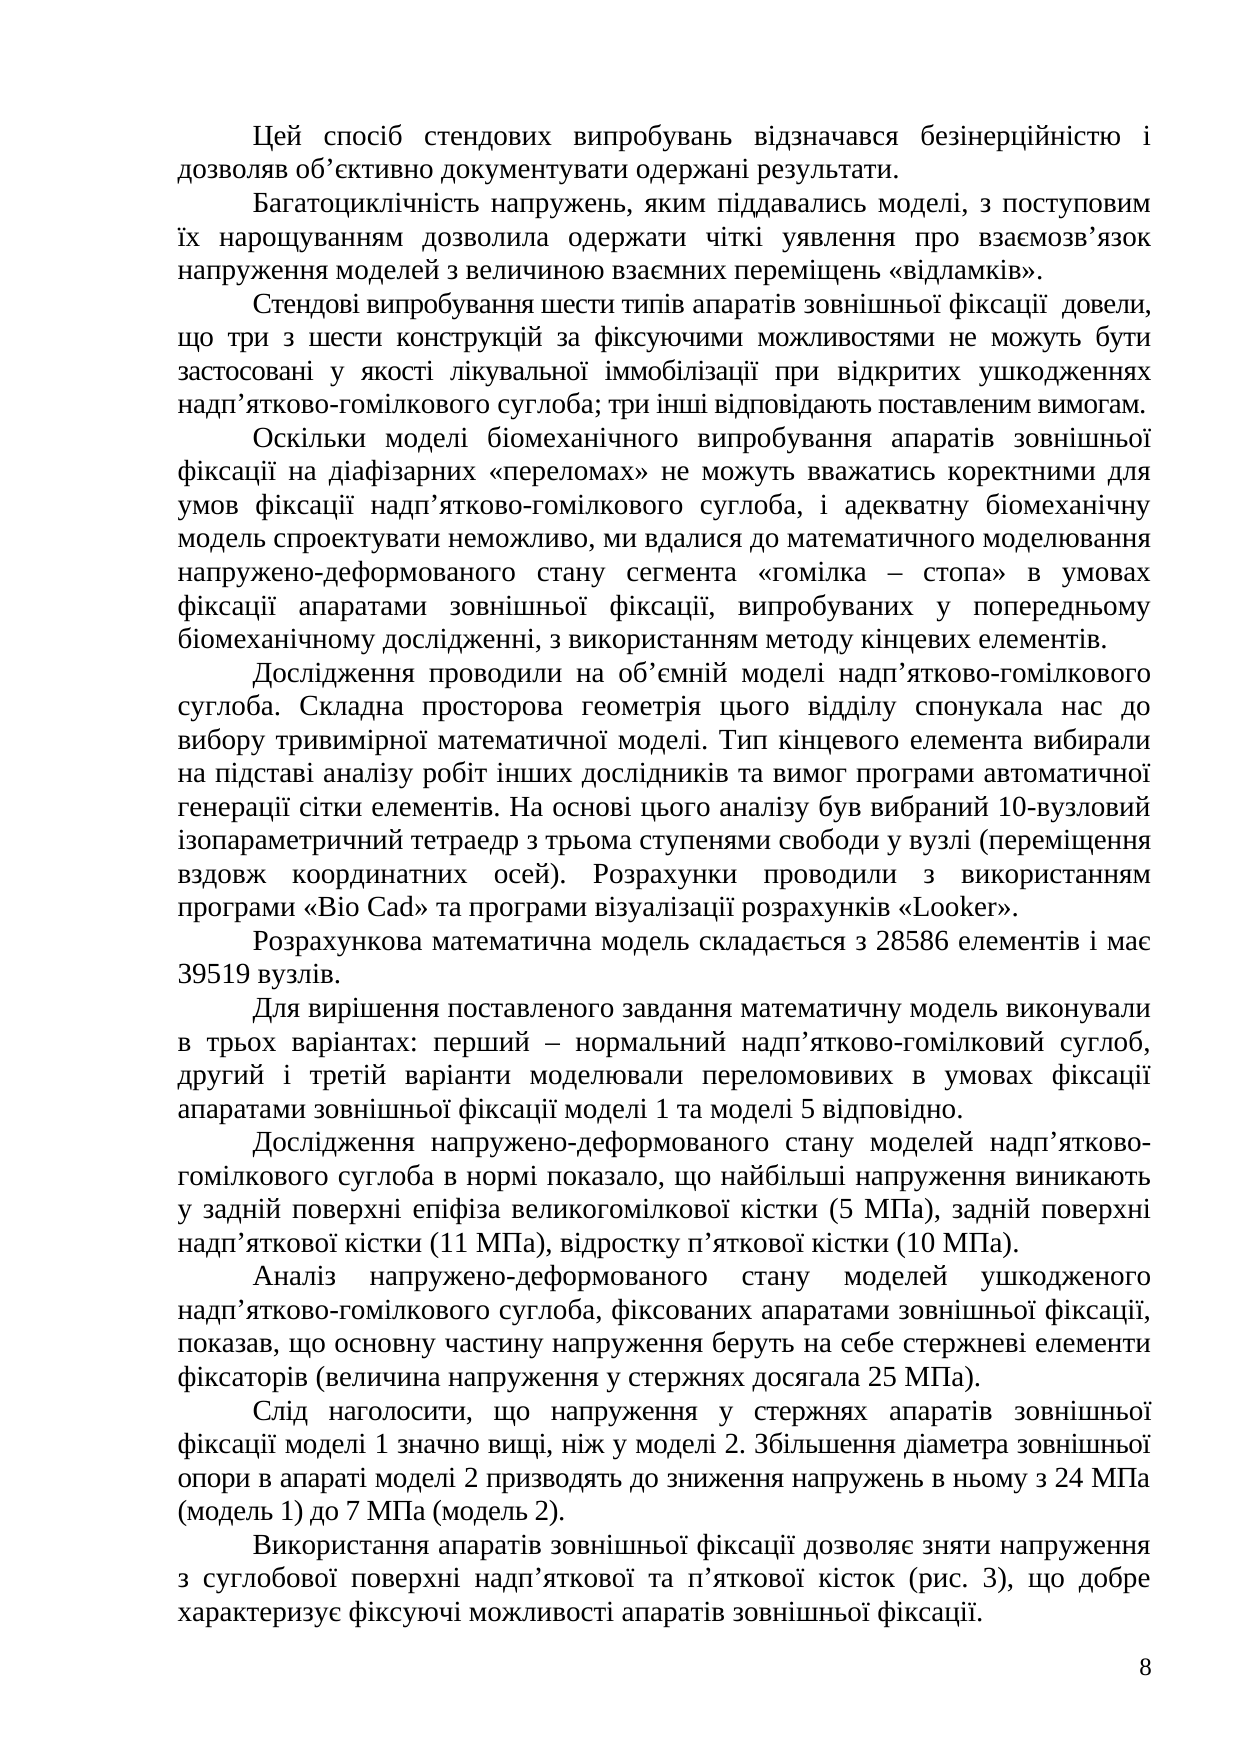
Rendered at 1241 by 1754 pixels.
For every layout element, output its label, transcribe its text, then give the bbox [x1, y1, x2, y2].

text Оскільки моделі біомеханічного випробування апаратів зовнішньої фіксації на діафізарних «переломах» не можуть вважатись коректними для умов фіксації надп’ятково-гомілкового суглоба, і адекватну біомеханічну модель спроектувати неможливо, ми вдалися до математичного моделювання напружено-деформованого стану сегмента «гомілка – стопа» в умовах фіксації апаратами зовнішньої фіксації, випробуваних у попередньому біомеханічному дослідженні, з використанням методу кінцевих елементів. [177, 420, 1152, 655]
text Дослідження проводили на об’ємній моделі надп’ятково-гомілкового суглоба. Складна просторова геометрія цього відділу спонукала нас до вибору тривимірної математичної моделі. Тип кінцевого елемента вибирали на підставі аналізу робіт інших дослідників та вимог програми автоматичної генерації сітки елементів. На основі цього аналізу був вибраний 10-вузловий ізопараметричний тетраедр з трьома ступенями свободи у вузлі (переміщення вздовж координатних осей). Розрахунки проводили з використанням програми «Bio Cad» та програми візуалізації розрахунків «Looker». [177, 655, 1152, 923]
text Дослідження напружено-деформованого стану моделей надп’ятково-гомілкового суглоба в нормі показало, що найбільші напруження виникають у задній поверхні епіфіза великогомілкової кістки (5 МПа), задній поверхні надп’яткової кістки (11 МПа), відростку п’яткової кістки (10 МПа). [177, 1124, 1152, 1258]
text Цей спосіб стендових випробувань відзначався безінерційністю і дозволяв об’єктивно документувати одержані результати. [177, 118, 1152, 185]
text Розрахункова математична модель складається з 28586 елементів і має 39519 вузлів. [177, 923, 1152, 990]
text Багатоциклічність напружень, яким піддавались моделі, з поступовим їх нарощуванням дозволила одержати чіткі уявлення про взаємозв’язок напруження моделей з величиною взаємних переміщень «відламків». [177, 185, 1152, 286]
text Стендові випробування шести типів апаратів зовнішньої фіксації довели, що три з шести конструкцій за фіксуючими можливостями не можуть бути застосовані у якості лікувальної іммобілізації при відкритих ушкодженнях надп’ятково-гомілкового суглоба; три інші відповідають поставленим вимогам. [177, 286, 1152, 420]
text Для вирішення поставленого завдання математичну модель виконували в трьох варіантах: перший – нормальний надп’ятково-гомілковий суглоб, другий і третій варіанти моделювали переломовивих в умовах фіксації апаратами зовнішньої фіксації моделі 1 та моделі 5 відповідно. [177, 990, 1152, 1124]
text Слід наголосити, що напруження у стержнях апаратів зовнішньої фіксації моделі 1 значно вищі, ніж у моделі 2. Збільшення діаметра зовнішньої опори в апараті моделі 2 призводять до зниження напружень в ньому з 24 МПа (модель 1) до 7 МПа (модель 2). [177, 1393, 1152, 1527]
text Аналіз напружено-деформованого стану моделей ушкодженого надп’ятково-гомілкового суглоба, фіксованих апаратами зовнішньої фіксації, показав, що основну частину напруження беруть на себе стержневі елементи фіксаторів (величина напруження у стержнях досягала 25 МПа). [177, 1258, 1152, 1393]
text Використання апаратів зовнішньої фіксації дозволяє зняти напруження з суглобової поверхні надп’яткової та п’яткової кісток (рис. 3), що добре характеризує фіксуючі можливості апаратів зовнішньої фіксації. [177, 1527, 1152, 1627]
